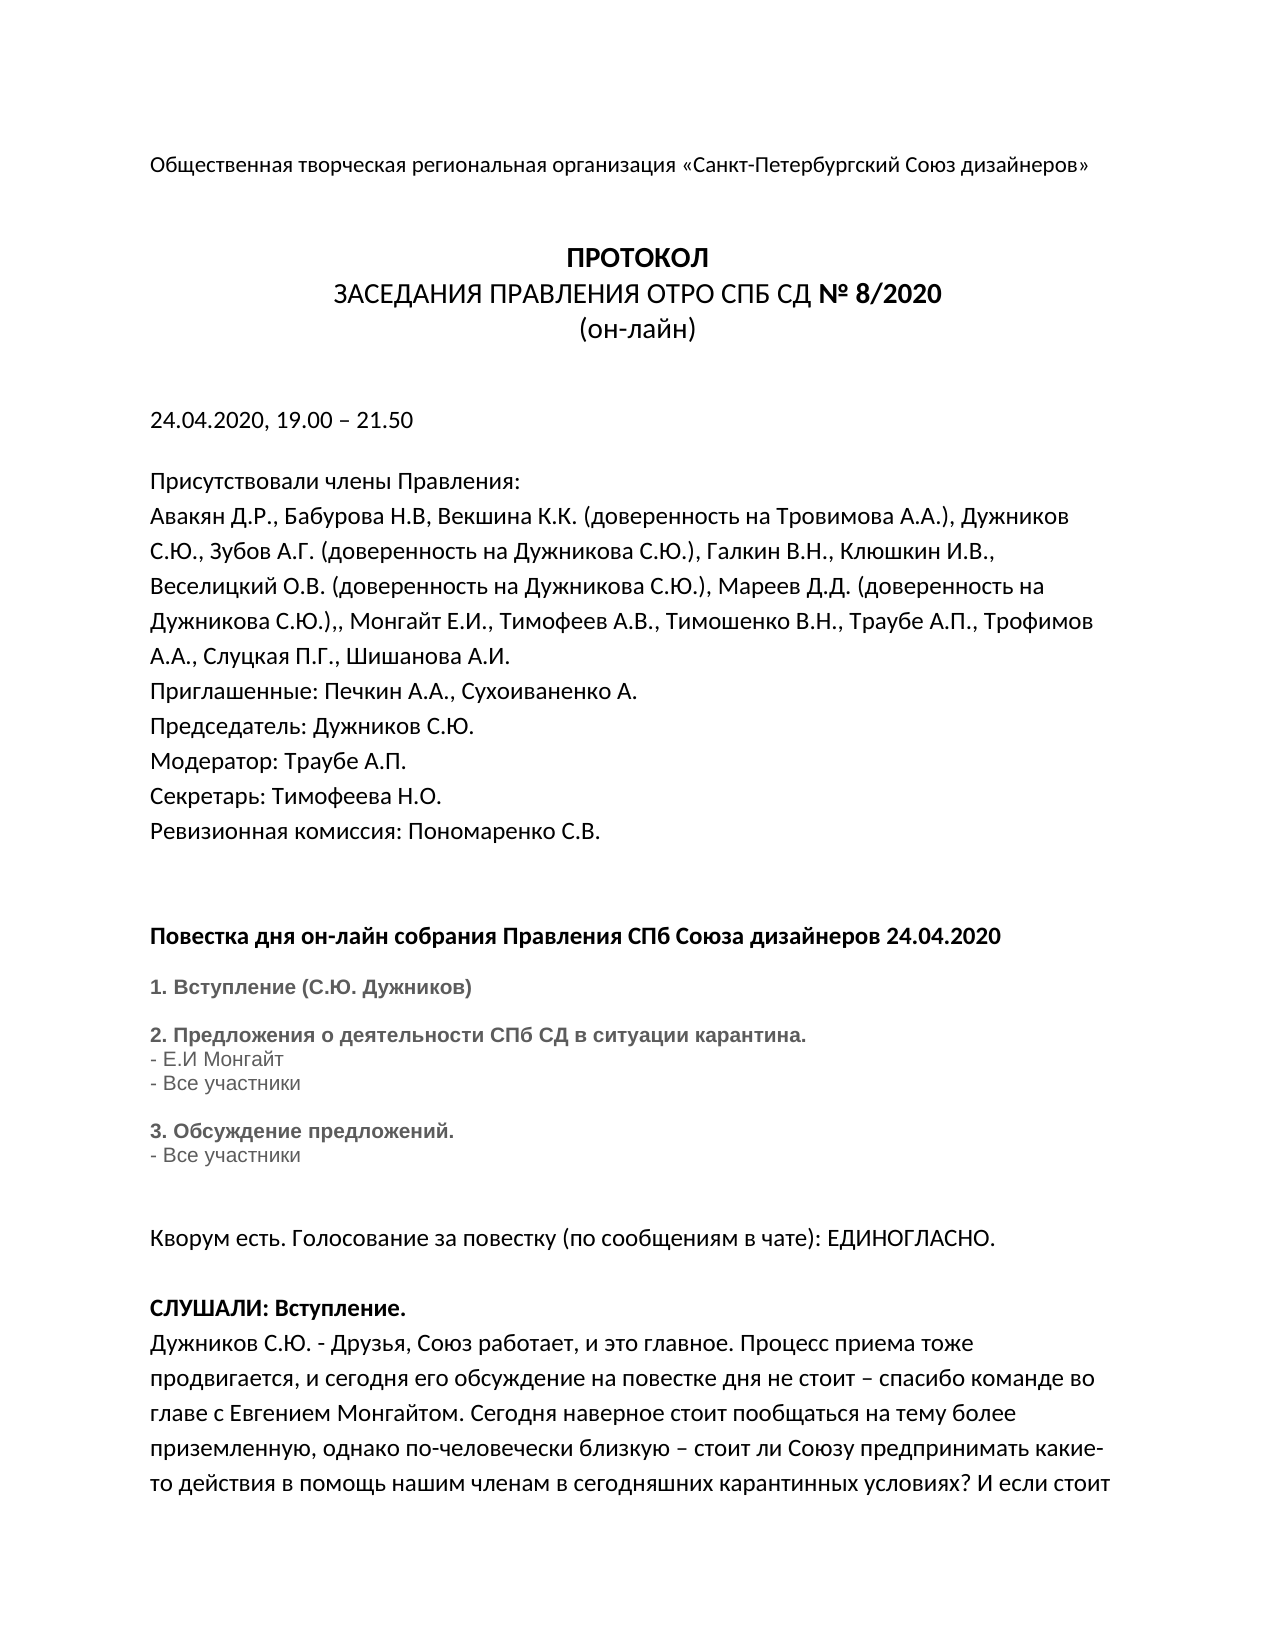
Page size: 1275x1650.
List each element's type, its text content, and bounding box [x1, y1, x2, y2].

text СЛУШАЛИ: Вступление. [150, 1292, 1125, 1323]
text ПРОТОКОЛ [150, 239, 1125, 275]
text Кворум есть. Голосование за повестку (по сообщениям в чате): ЕДИНОГЛАСНО. [150, 1222, 1125, 1253]
text Общественная творческая региональная организация «Санкт-Петербургский Союз дизайнеров» [150, 150, 1125, 178]
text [150, 1327, 1125, 1498]
text Модератор: Траубе А.П. [150, 746, 1125, 776]
text Председатель: Дужников С.Ю. [150, 711, 1125, 741]
text ЗАСЕДАНИЯ ПРАВЛЕНИЯ ОТРО СПБ СД № 8/2020 [150, 275, 1125, 310]
text Секретарь: Тимофеева Н.О. Ревизионная комиссия: Пономаренко С.В. [150, 781, 1125, 846]
text (он-лайн) [150, 310, 1125, 346]
text Повестка дня он-лайн собрания Правления СПб Союза дизайнеров 24.04.2020 1. Вступление (С.Ю. Дужников) 2. Предложения о деятельности СПб СД в ситуации карантина. - Е.И Монгайт - Все участники 3. Обсуждение предложений. - Все участники [150, 921, 1125, 1167]
text 24.04.2020, 19.00 – 21.50 [150, 404, 1125, 435]
text Присутствовали члены Правления: Авакян Д.Р., Бабурова Н.В, Векшина К.К. (доверенность на Тровимова А.А.), Дужников С.Ю., Зубов А.Г. (доверенность на Дужникова С.Ю.), Галкин В.Н., Клюшкин И.В., Веселицкий О.В. (доверенность на Дужникова С.Ю.), Мареев Д.Д. (доверенность на Дужникова С.Ю.),, Монгайт Е.И., Тимофеев А.В., Тимошенко В.Н., Траубе А.П., Трофимов А.А., Слуцкая П.Г., Шишанова А.И. Приглашенные: Печкин А.А., Сухоиваненко А. [150, 466, 1125, 706]
